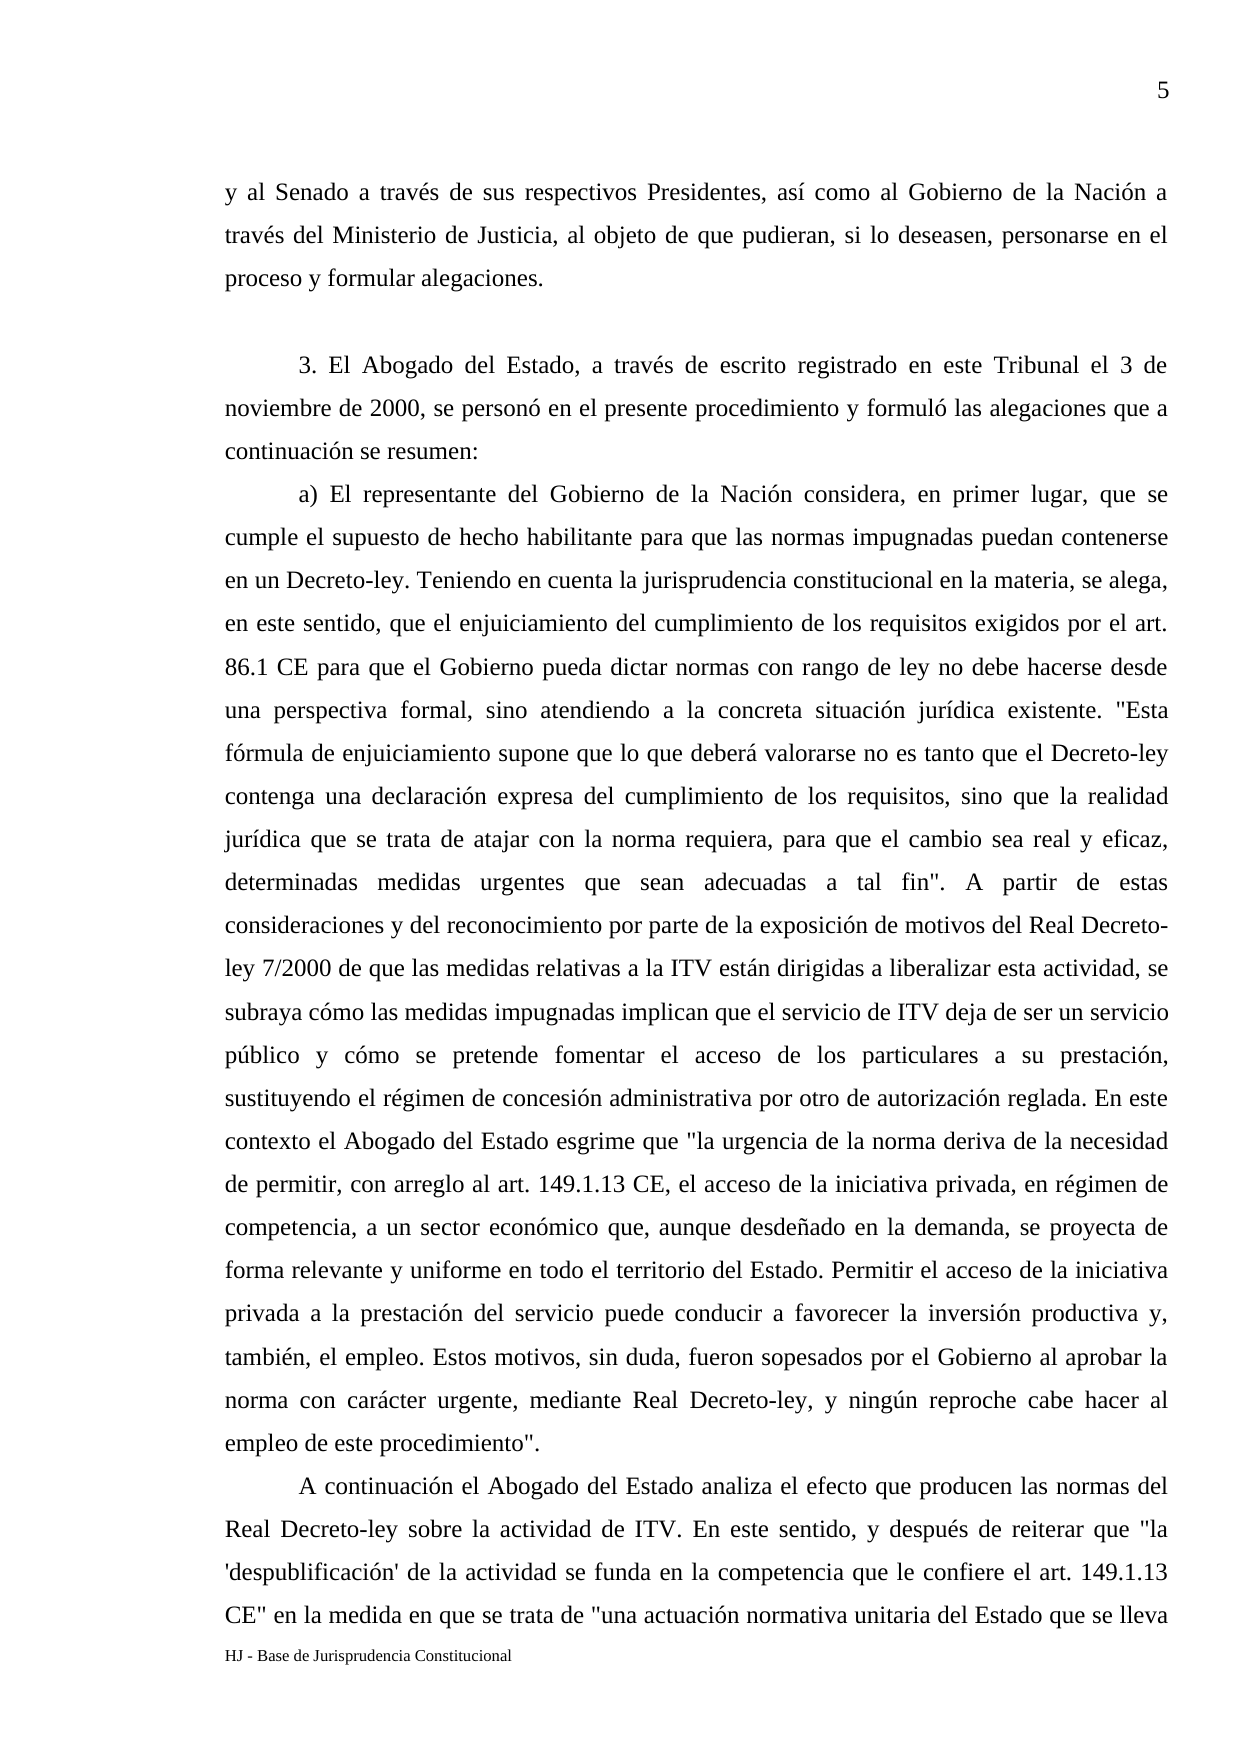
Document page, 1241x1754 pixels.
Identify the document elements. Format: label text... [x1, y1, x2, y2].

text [224, 1471, 1169, 1629]
text 3. El Abogado del Estado, a través de escrito registrado en este Tribunal el 3 de noviembre de 2000, se personó en el presente procedimiento y formuló las alegaciones que a continuación se resumen: [224, 350, 1169, 465]
text a) El representante del Gobierno de la Nación considera, en primer lugar, que se cumple el supuesto de hecho habilitante para que las normas impugnadas puedan contenerse en un Decreto-ley. Teniendo en cuenta la jurisprudencia constitucional en la materia, se alega, en este sentido, que el enjuiciamiento del cumplimiento de los requisitos exigidos por el art. 86.1 CE para que el Gobierno pueda dictar normas con rango de ley no debe hacerse desde una perspectiva formal, sino atendiendo a la concreta situación jurídica existente. "Esta fórmula de enjuiciamiento supone que lo que deberá valorarse no es tanto que el Decreto-ley contenga una declaración expresa del cumplimiento de los requisitos, sino que la realidad jurídica que se trata de atajar con la norma requiera, para que el cambio sea real y eficaz, determinadas medidas urgentes que sean adecuadas a tal fin". A partir de estas consideraciones y del reconocimiento por parte de la exposición de motivos del Real Decreto-ley 7/2000 de que las medidas relativas a la ITV están dirigidas a liberalizar esta actividad, se subraya cómo las medidas impugnadas implican que el servicio de ITV deja de ser un servicio público y cómo se pretende fomentar el acceso de los particulares a su prestación, sustituyendo el régimen de concesión administrativa por otro de autorización reglada. En este contexto el Abogado del Estado esgrime que "la urgencia de la norma deriva de la necesidad de permitir, con arreglo al art. 149.1.13 CE, el acceso de la iniciativa privada, en régimen de competencia, a un sector económico que, aunque desdeñado en la demanda, se proyecta de forma relevante y uniforme en todo el territorio del Estado. Permitir el acceso de la iniciativa privada a la prestación del servicio puede conducir a favorecer la inversión productiva y, también, el empleo. Estos motivos, sin duda, fueron sopesados por el Gobierno al aprobar la norma con carácter urgente, mediante Real Decreto-ley, y ningún reproche cabe hacer al empleo de este procedimiento". [224, 479, 1169, 1457]
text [224, 177, 1169, 292]
